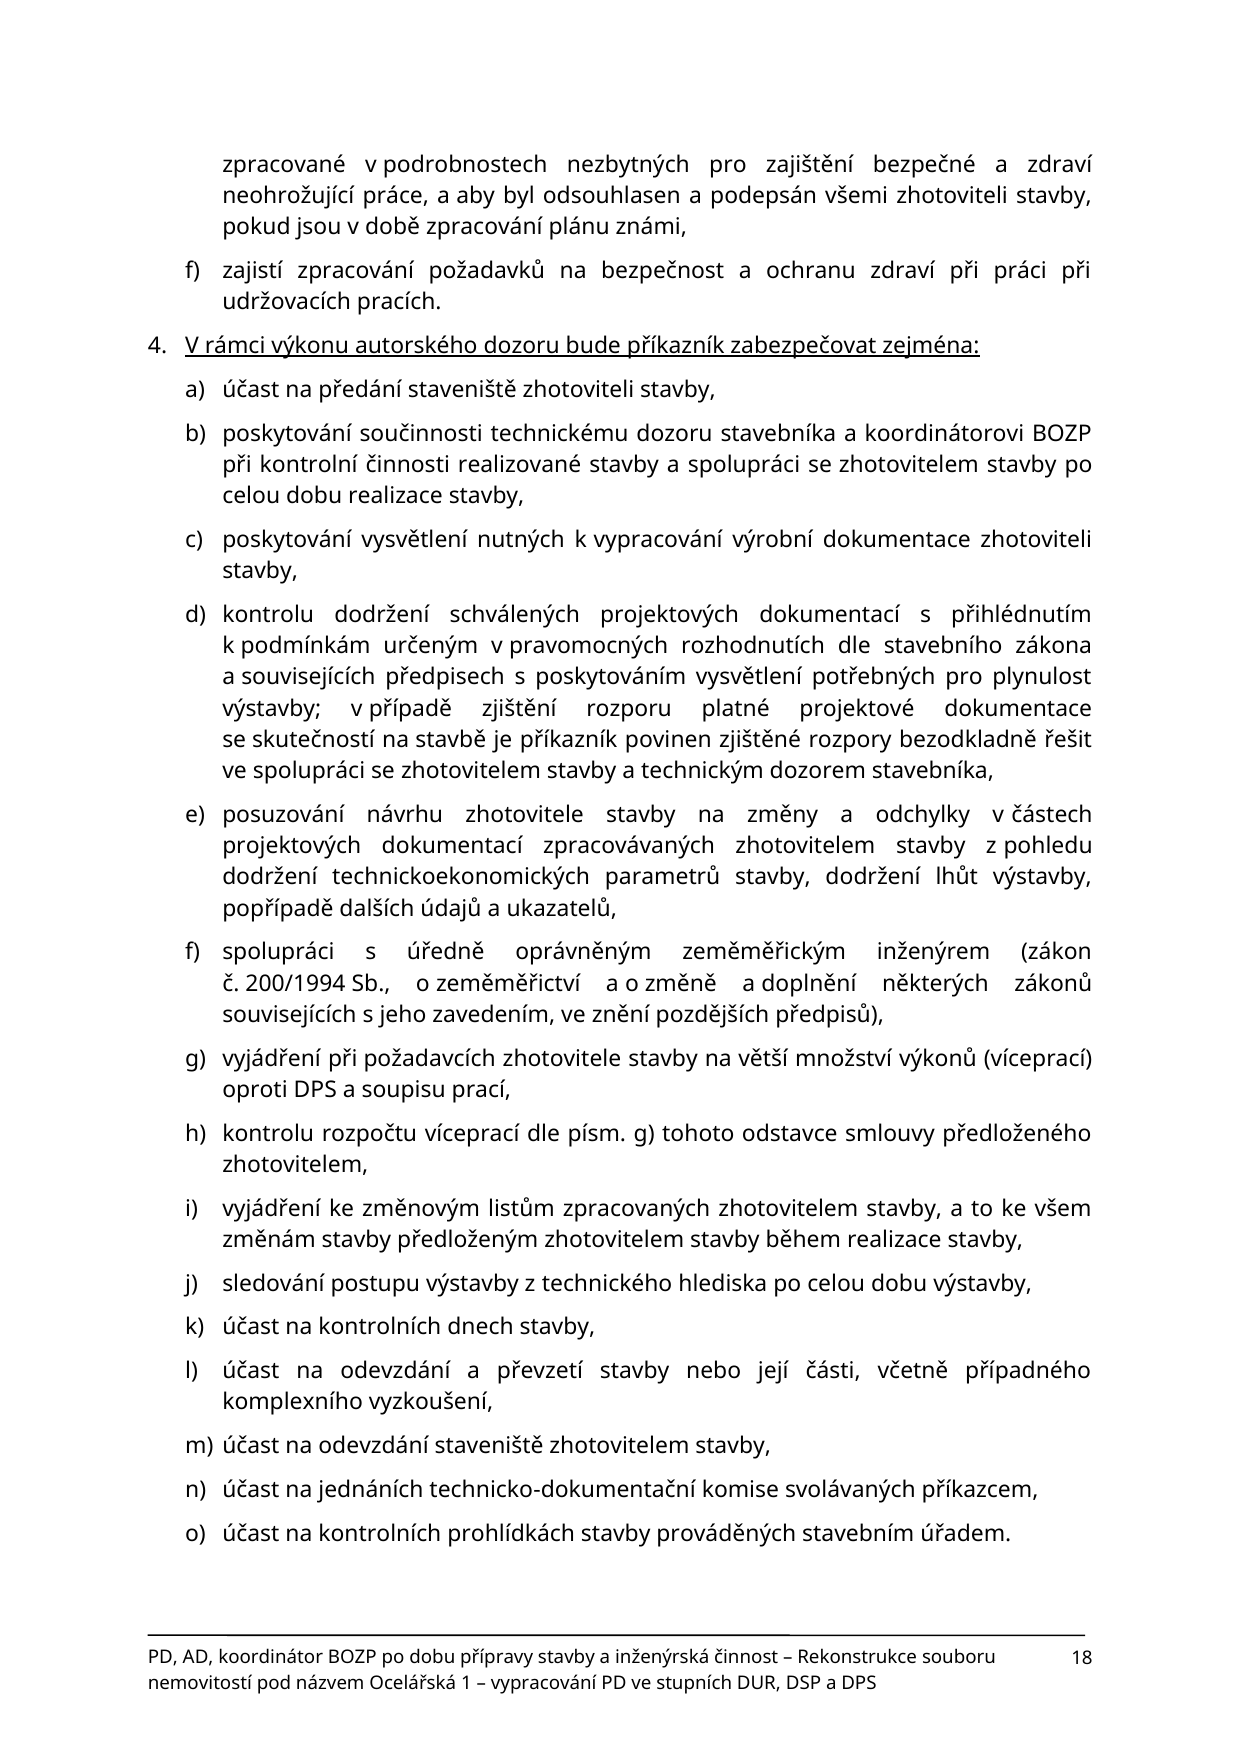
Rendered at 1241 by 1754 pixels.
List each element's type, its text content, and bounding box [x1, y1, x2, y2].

list účast na kontrolních dnech stavby, [185, 1310, 1092, 1341]
list spolupráci s úředně oprávněným zeměměřickým inženýrem (zákon č. 200/1994 Sb., o zeměměřictví a o změně a doplnění některých zákonů souvisejících s jeho zavedením, ve znění pozdějších předpisů), [185, 935, 1092, 1029]
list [185, 148, 1092, 241]
list kontrolu dodržení schválených projektových dokumentací s přihlédnutím k podmínkám určeným v pravomocných rozhodnutích dle stavebního zákona a souvisejících předpisech s poskytováním vysvětlení potřebných pro plynulost výstavby; v případě zjištění rozporu platné projektové dokumentace se skutečností na stavbě je příkazník povinen zjištěné rozpory bezodkladně řešit ve spolupráci se zhotovitelem stavby a technickým dozorem stavebníka, [185, 598, 1092, 785]
list zajistí zpracování požadavků na bezpečnost a ochranu zdraví při práci při udržovacích pracích. [185, 254, 1092, 316]
list poskytování součinnosti technickému dozoru stavebníka a koordinátorovi BOZP při kontrolní činnosti realizované stavby a spolupráci se zhotovitelem stavby po celou dobu realizace stavby, [185, 416, 1092, 510]
list sledování postupu výstavby z technického hlediska po celou dobu výstavby, [185, 1266, 1092, 1298]
list posuzování návrhu zhotovitele stavby na změny a odchylky v částech projektových dokumentací zpracovávaných zhotovitelem stavby z pohledu dodržení technickoekonomických parametrů stavby, dodržení lhůt výstavby, popřípadě dalších údajů a ukazatelů, [185, 798, 1092, 923]
list kontrolu rozpočtu víceprací dle písm. g) tohoto odstavce smlouvy předloženého zhotovitelem, [185, 1116, 1092, 1179]
list účast na předání staveniště zhotoviteli stavby, [185, 373, 1092, 404]
list V rámci výkonu autorského dozoru bude příkazník zabezpečovat zejména: [148, 329, 1092, 360]
list vyjádření ke změnovým listům zpracovaných zhotovitelem stavby, a to ke všem změnám stavby předloženým zhotovitelem stavby během realizace stavby, [185, 1191, 1092, 1254]
list vyjádření při požadavcích zhotovitele stavby na větší množství výkonů (víceprací) oproti DPS a soupisu prací, [185, 1041, 1092, 1104]
list účast na odevzdání staveniště zhotovitelem stavby, [185, 1429, 1092, 1460]
list účast na odevzdání a převzetí stavby nebo její části, včetně případného komplexního vyzkoušení, [185, 1354, 1092, 1416]
list účast na jednáních technicko-dokumentační komise svolávaných příkazcem, [185, 1473, 1092, 1504]
list účast na kontrolních prohlídkách stavby prováděných stavebním úřadem. [185, 1516, 1092, 1548]
list poskytování vysvětlení nutných k vypracování výrobní dokumentace zhotoviteli stavby, [185, 523, 1092, 585]
